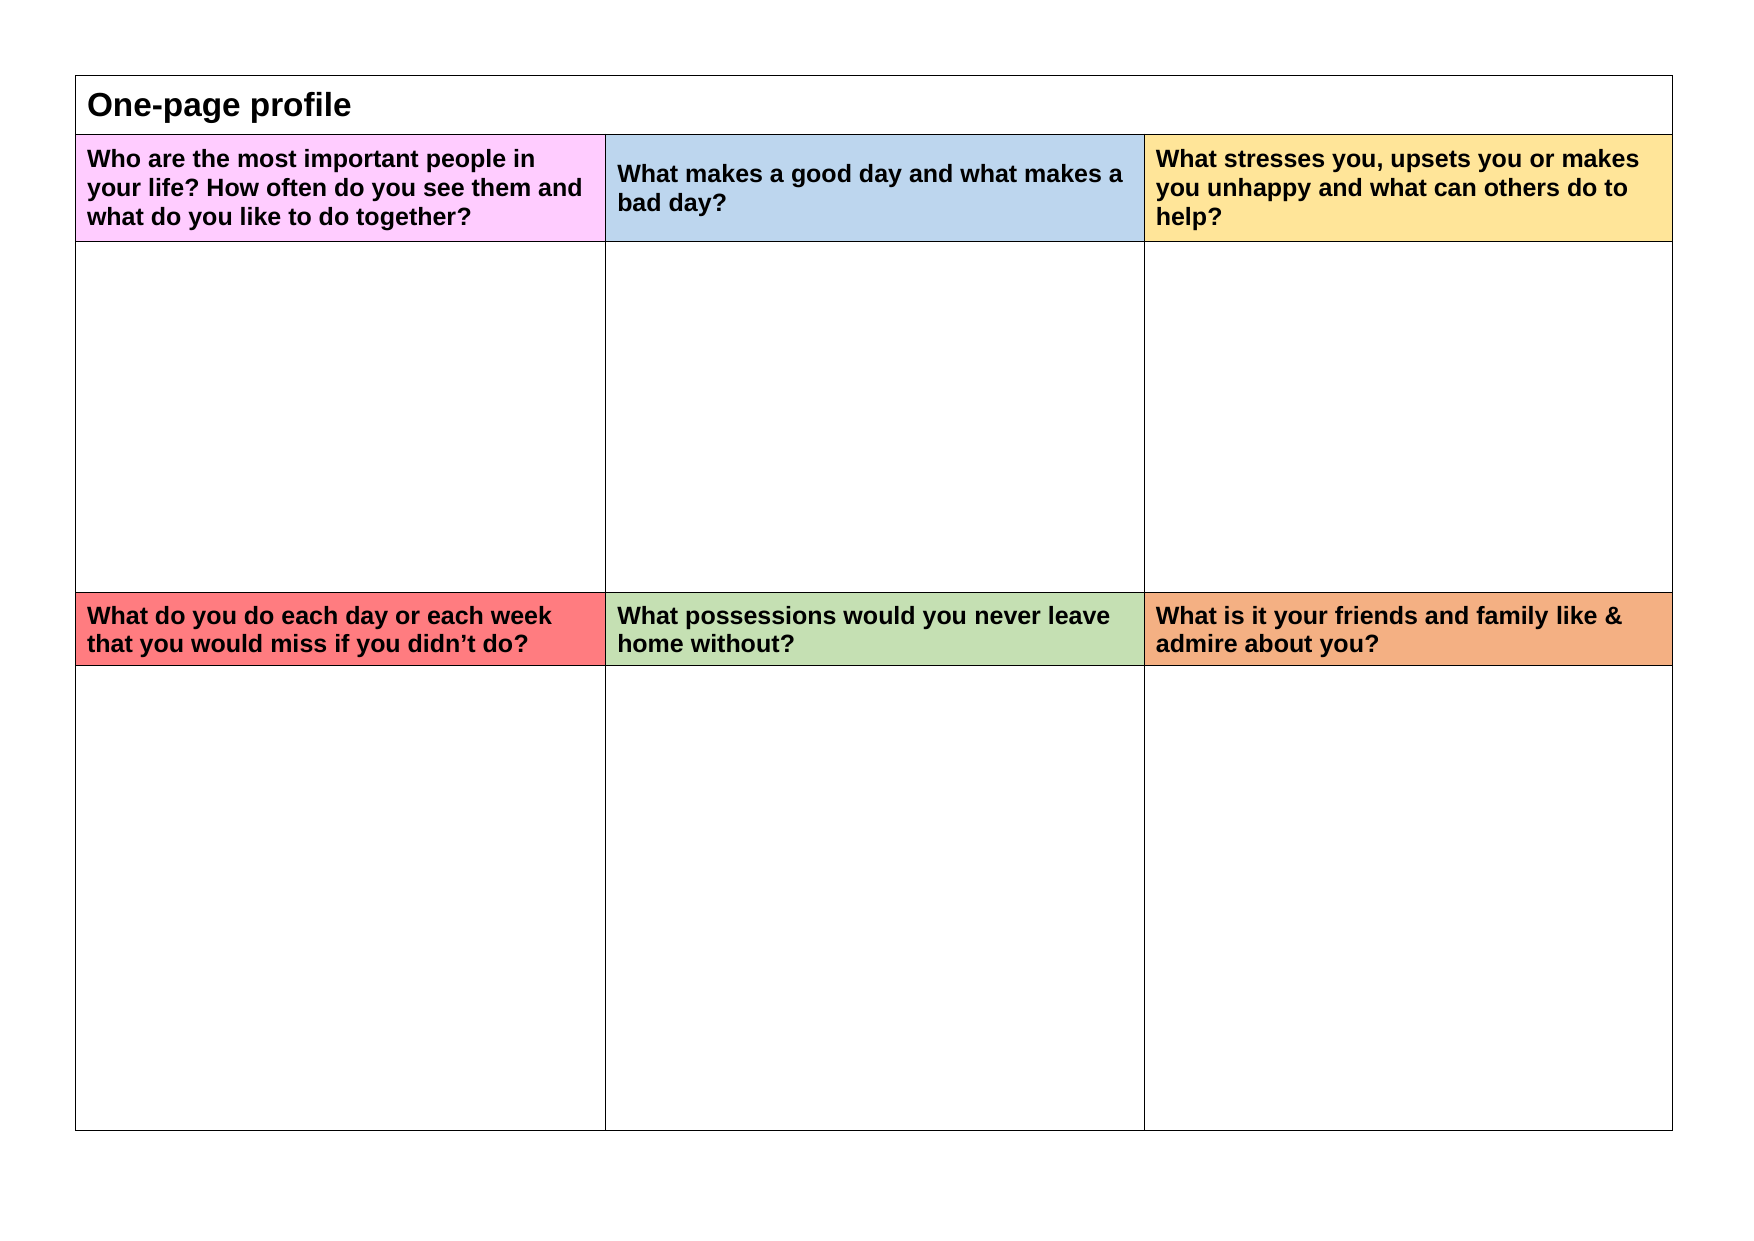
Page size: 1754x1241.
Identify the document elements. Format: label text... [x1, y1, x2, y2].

table_cell [1145, 242, 1672, 592]
table_cell What possessions would you never leave home without? [606, 593, 1144, 665]
table_cell [606, 666, 1144, 1129]
table_header One-page profile [76, 76, 1672, 133]
table_cell What do you do each day or each week that you would miss if you didn’t do? [76, 593, 605, 665]
table_cell [76, 666, 605, 1129]
table_cell [606, 242, 1144, 592]
table_cell [76, 242, 605, 592]
table_cell [1145, 666, 1672, 1129]
table_cell What is it your friends and family like & admire about you? [1145, 593, 1672, 665]
table_cell What stresses you, upsets you or makes you unhappy and what can others do to help? [1145, 135, 1672, 241]
table_cell What makes a good day and what makes a bad day? [606, 135, 1144, 241]
table_cell Who are the most important people in your life? How often do you see them and what do you like to do together? [76, 135, 605, 241]
